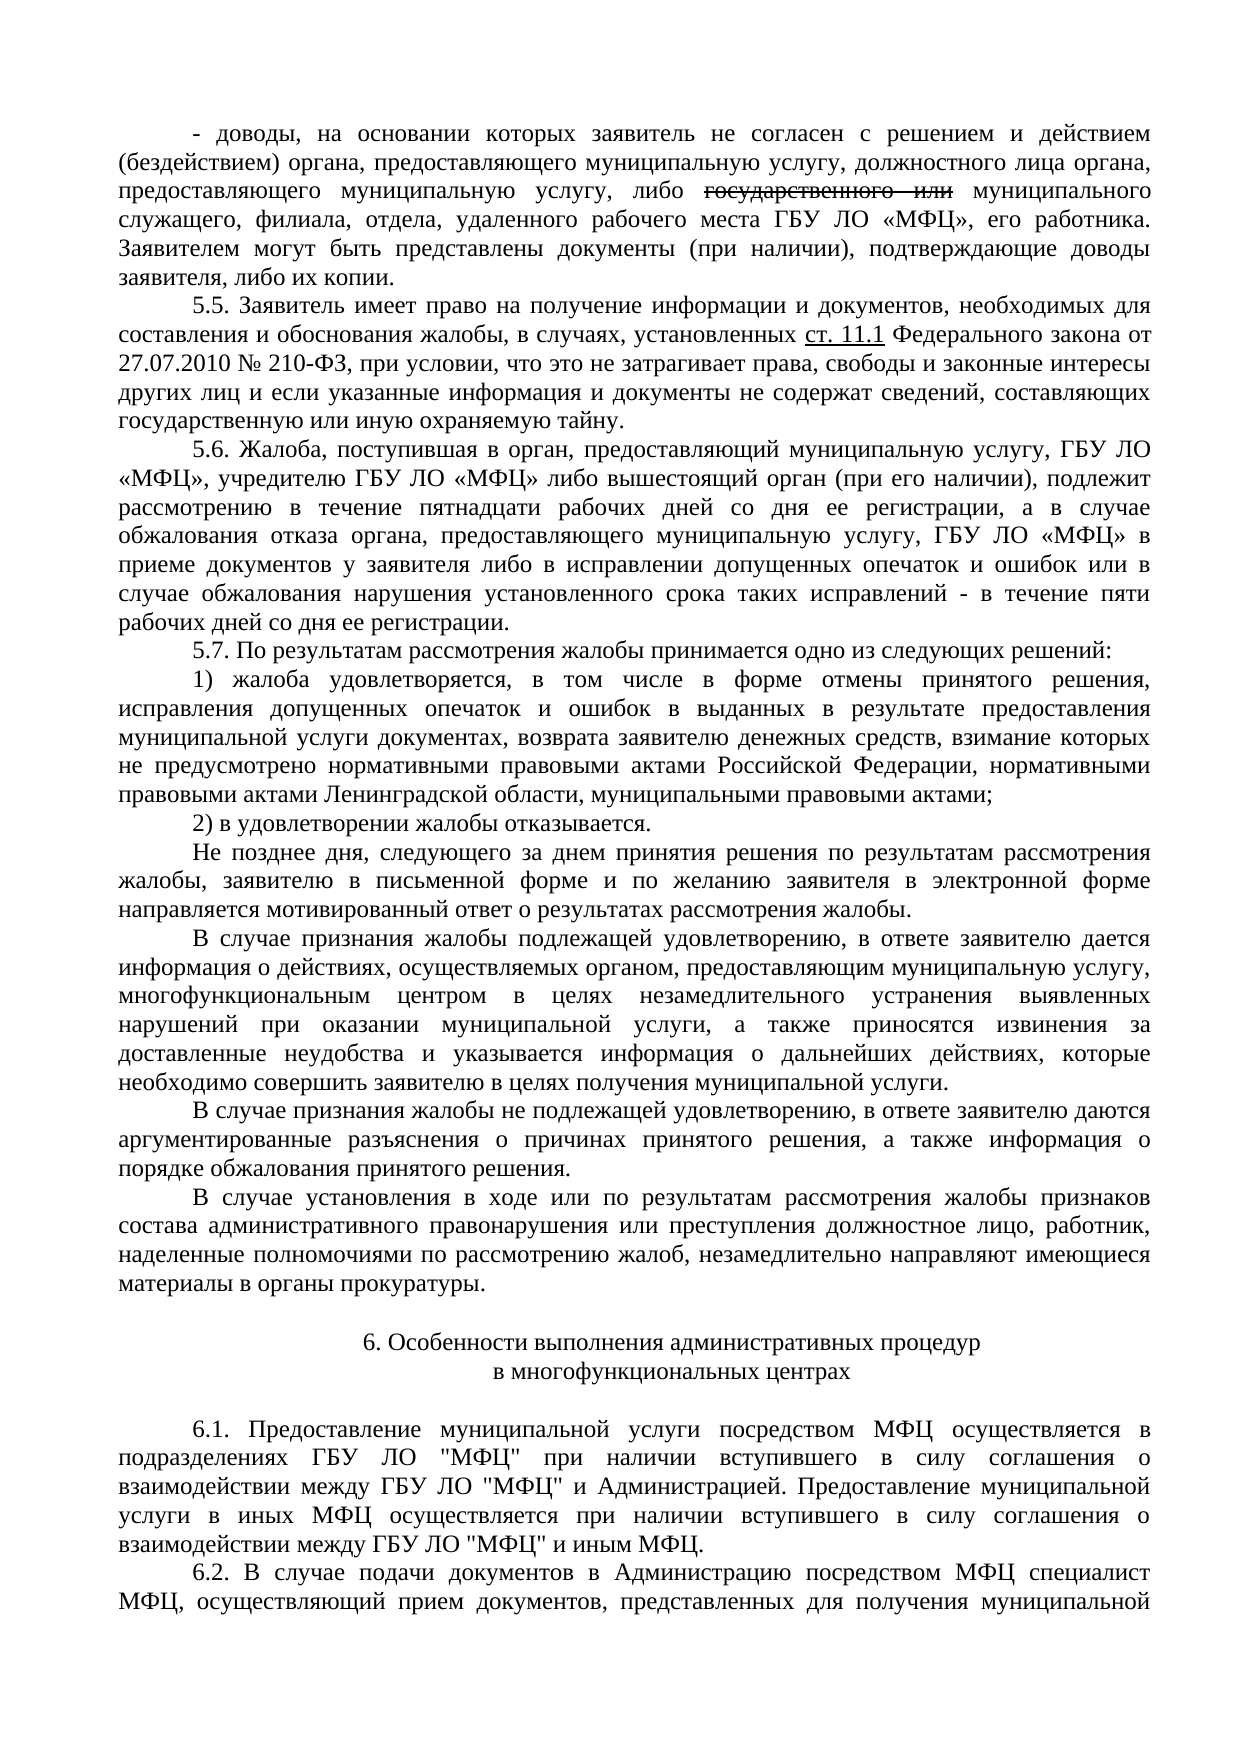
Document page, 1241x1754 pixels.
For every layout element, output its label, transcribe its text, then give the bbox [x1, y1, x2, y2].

text 5.6. Жалоба, поступившая в орган, предоставляющий муниципальную услугу, ГБУ ЛО «МФЦ», учредителю ГБУ ЛО «МФЦ» либо вышестоящий орган (при его наличии), подлежит рассмотрению в течение пятнадцати рабочих дней со дня ее регистрации, а в случае обжалования отказа органа, предоставляющего муниципальную услугу, ГБУ ЛО «МФЦ» в приеме документов у заявителя либо в исправлении допущенных опечаток и ошибок или в случае обжалования нарушения установленного срока таких исправлений - в течение пяти рабочих дней со дня ее регистрации. [118, 434, 1152, 636]
text Не позднее дня, следующего за днем принятия решения по результатам рассмотрения жалобы, заявителю в письменной форме и по желанию заявителя в электронной форме направляется мотивированный ответ о результатах рассмотрения жалобы. [118, 837, 1152, 923]
text 5.5. Заявитель имеет право на получение информации и документов, необходимых для составления и обоснования жалобы, в случаях, установленных ст. 11.1 Федерального закона от 27.07.2010 № 210-ФЗ, при условии, что это не затрагивает права, свободы и законные интересы других лиц и если указанные информация и документы не содержат сведений, составляющих государственную или иную охраняемую тайну. [118, 291, 1152, 434]
text в многофункциональных центрах [118, 1356, 1152, 1385]
text 1) жалоба удовлетворяется, в том числе в форме отмены принятого решения, исправления допущенных опечаток и ошибок в выданных в результате предоставления муниципальной услуги документах, возврата заявителю денежных средств, взимание которых не предусмотрено нормативными правовыми актами Российской Федерации, нормативными правовыми актами Ленинградской области, муниципальными правовыми актами; [118, 664, 1152, 808]
text 2) в удовлетворении жалобы отказывается. [118, 808, 1152, 837]
text - доводы, на основании которых заявитель не согласен с решением и действием (бездействием) органа, предоставляющего муниципальную услугу, должностного лица органа, предоставляющего муниципальную услугу, либо государственного или муниципального служащего, филиала, отдела, удаленного рабочего места ГБУ ЛО «МФЦ», его работника. Заявителем могут быть представлены документы (при наличии), подтверждающие доводы заявителя, либо их копии. [118, 118, 1152, 291]
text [118, 1557, 1152, 1615]
text В случае установления в ходе или по результатам рассмотрения жалобы признаков состава административного правонарушения или преступления должностное лицо, работник, наделенные полномочиями по рассмотрению жалоб, незамедлительно направляют имеющиеся материалы в органы прокуратуры. [118, 1182, 1152, 1297]
text 5.7. По результатам рассмотрения жалобы принимается одно из следующих решений: [118, 636, 1152, 664]
text В случае признания жалобы подлежащей удовлетворению, в ответе заявителю дается информация о действиях, осуществляемых органом, предоставляющим муниципальную услугу, многофункциональным центром в целях незамедлительного устранения выявленных нарушений при оказании муниципальной услуги, а также приносятся извинения за доставленные неудобства и указывается информация о дальнейших действиях, которые необходимо совершить заявителю в целях получения муниципальной услуги. [118, 923, 1152, 1096]
text 6. Особенности выполнения административных процедур [118, 1327, 1152, 1356]
text В случае признания жалобы не подлежащей удовлетворению, в ответе заявителю даются аргументированные разъяснения о причинах принятого решения, а также информация о порядке обжалования принятого решения. [118, 1096, 1152, 1182]
text 6.1. Предоставление муниципальной услуги посредством МФЦ осуществляется в подразделениях ГБУ ЛО "МФЦ" при наличии вступившего в силу соглашения о взаимодействии между ГБУ ЛО "МФЦ" и Администрацией. Предоставление муниципальной услуги в иных МФЦ осуществляется при наличии вступившего в силу соглашения о взаимодействии между ГБУ ЛО "МФЦ" и иным МФЦ. [118, 1414, 1152, 1557]
